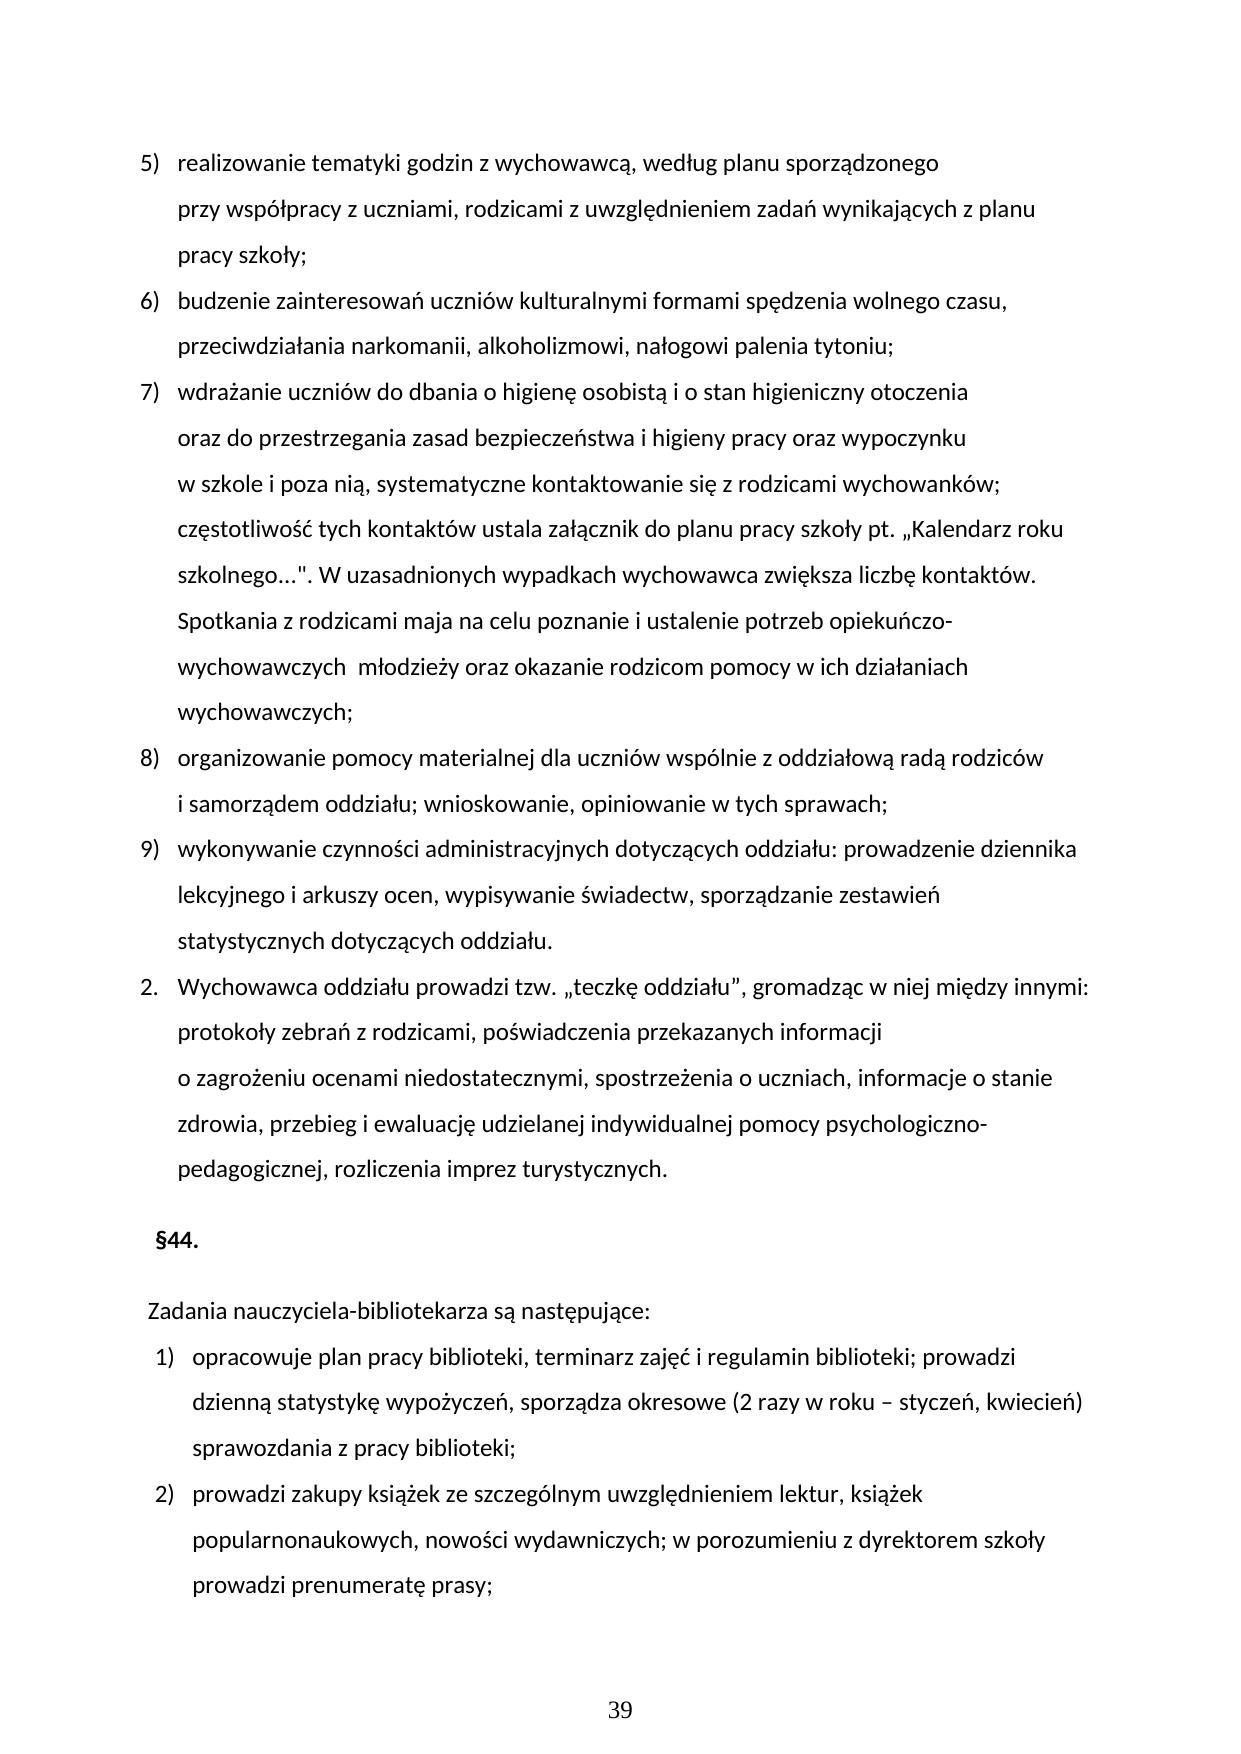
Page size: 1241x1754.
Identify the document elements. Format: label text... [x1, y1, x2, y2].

list budzenie zainteresowań uczniów kulturalnymi formami spędzenia wolnego czasu, przeciwdziałania narkomanii, alkoholizmowi, nałogowi palenia tytoniu; [140, 285, 1093, 361]
list opracowuje plan pracy biblioteki, terminarz zajęć i regulamin biblioteki; prowadzi dzienną statystykę wypożyczeń, sporządza okresowe (2 razy w roku – styczeń, kwiecień) sprawozdania z pracy biblioteki; [154, 1341, 1093, 1463]
list prowadzi zakupy książek ze szczególnym uwzględnieniem lektur, książek popularnonaukowych, nowości wydawniczych; w porozumieniu z dyrektorem szkoły prowadzi prenumeratę prasy; [154, 1478, 1093, 1600]
list wdrażanie uczniów do dbania o higienę osobistą i o stan higieniczny otoczenia oraz do przestrzegania zasad bezpieczeństwa i higieny pracy oraz wypoczynku w szkole i poza nią, systematyczne kontaktowanie się z rodzicami wychowanków; częstotliwość tych kontaktów ustala załącznik do planu pracy szkoły pt. „Kalendarz roku szkolnego...". W uzasadnionych wypadkach wychowawca zwiększa liczbę kontaktów. Spotkania z rodzicami maja na celu poznanie i ustalenie potrzeb opiekuńczo-wychowawczych młodzieży oraz okazanie rodzicom pomocy w ich działaniach wychowawczych; [140, 376, 1093, 727]
text Zadania nauczyciela-bibliotekarza są następujące: [148, 1295, 1093, 1326]
list realizowanie tematyki godzin z wychowawcą, według planu sporządzonego przy współpracy z uczniami, rodzicami z uwzględnieniem zadań wynikających z planu pracy szkoły; [140, 148, 1093, 269]
list Wychowawca oddziału prowadzi tzw. „teczkę oddziału”, gromadząc w niej między innymi: protokoły zebrań z rodzicami, poświadczenia przekazanych informacji o zagrożeniu ocenami niedostatecznymi, spostrzeżenia o uczniach, informacje o stanie zdrowia, przebieg i ewaluację udzielanej indywidualnej pomocy psychologiczno-pedagogicznej, rozliczenia imprez turystycznych. [140, 971, 1093, 1184]
list organizowanie pomocy materialnej dla uczniów wspólnie z oddziałową radą rodziców i samorządem oddziału; wnioskowanie, opiniowanie w tych sprawach; [140, 742, 1093, 818]
list wykonywanie czynności administracyjnych dotyczących oddziału: prowadzenie dziennika lekcyjnego i arkuszy ocen, wypisywanie świadectw, sporządzanie zestawień statystycznych dotyczących oddziału. [140, 833, 1093, 956]
